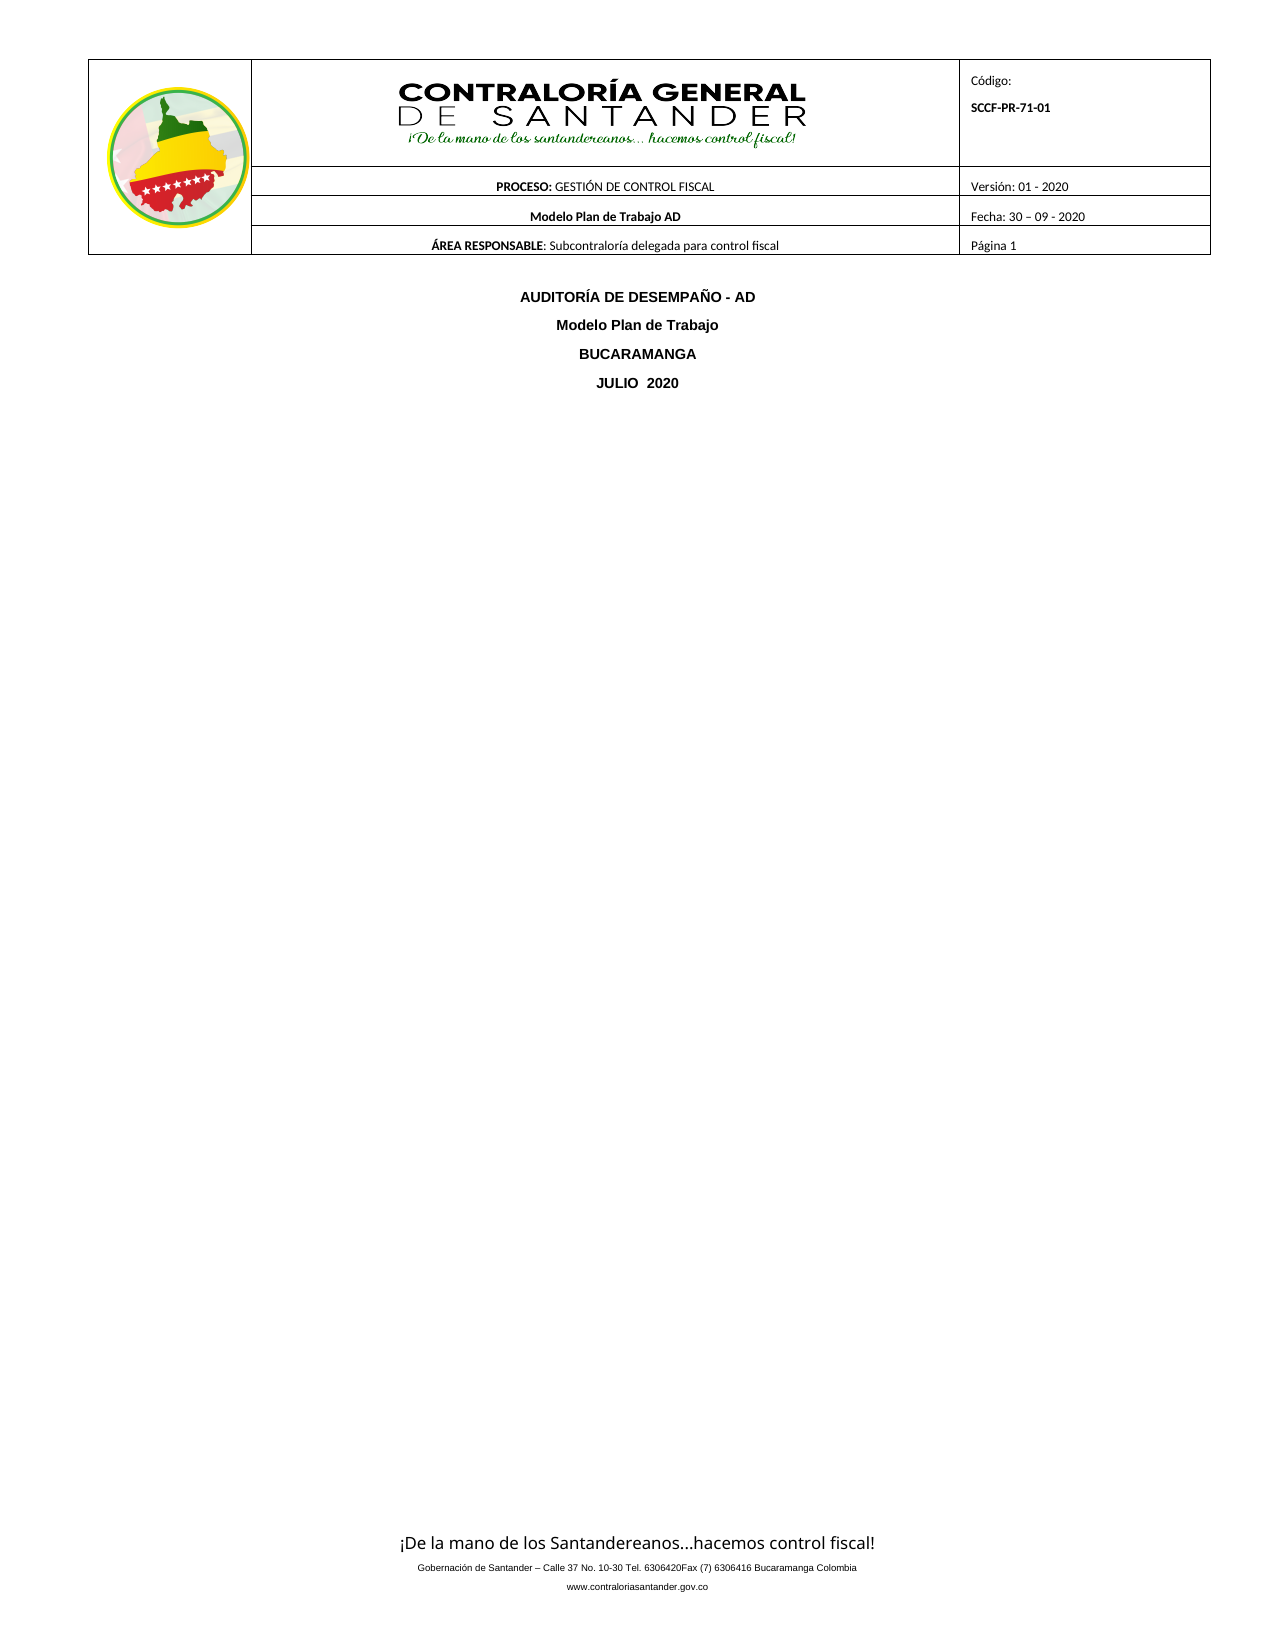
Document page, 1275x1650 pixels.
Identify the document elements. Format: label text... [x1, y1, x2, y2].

title AUDITORÍA DE DESEMPAÑO - AD [177, 277, 1098, 305]
text Modelo Plan de Trabajo [177, 305, 1098, 334]
picture [396, 72, 815, 154]
text JULIO 2020 [177, 363, 1098, 392]
picture [99, 80, 252, 234]
text BUCARAMANGA [177, 334, 1098, 363]
